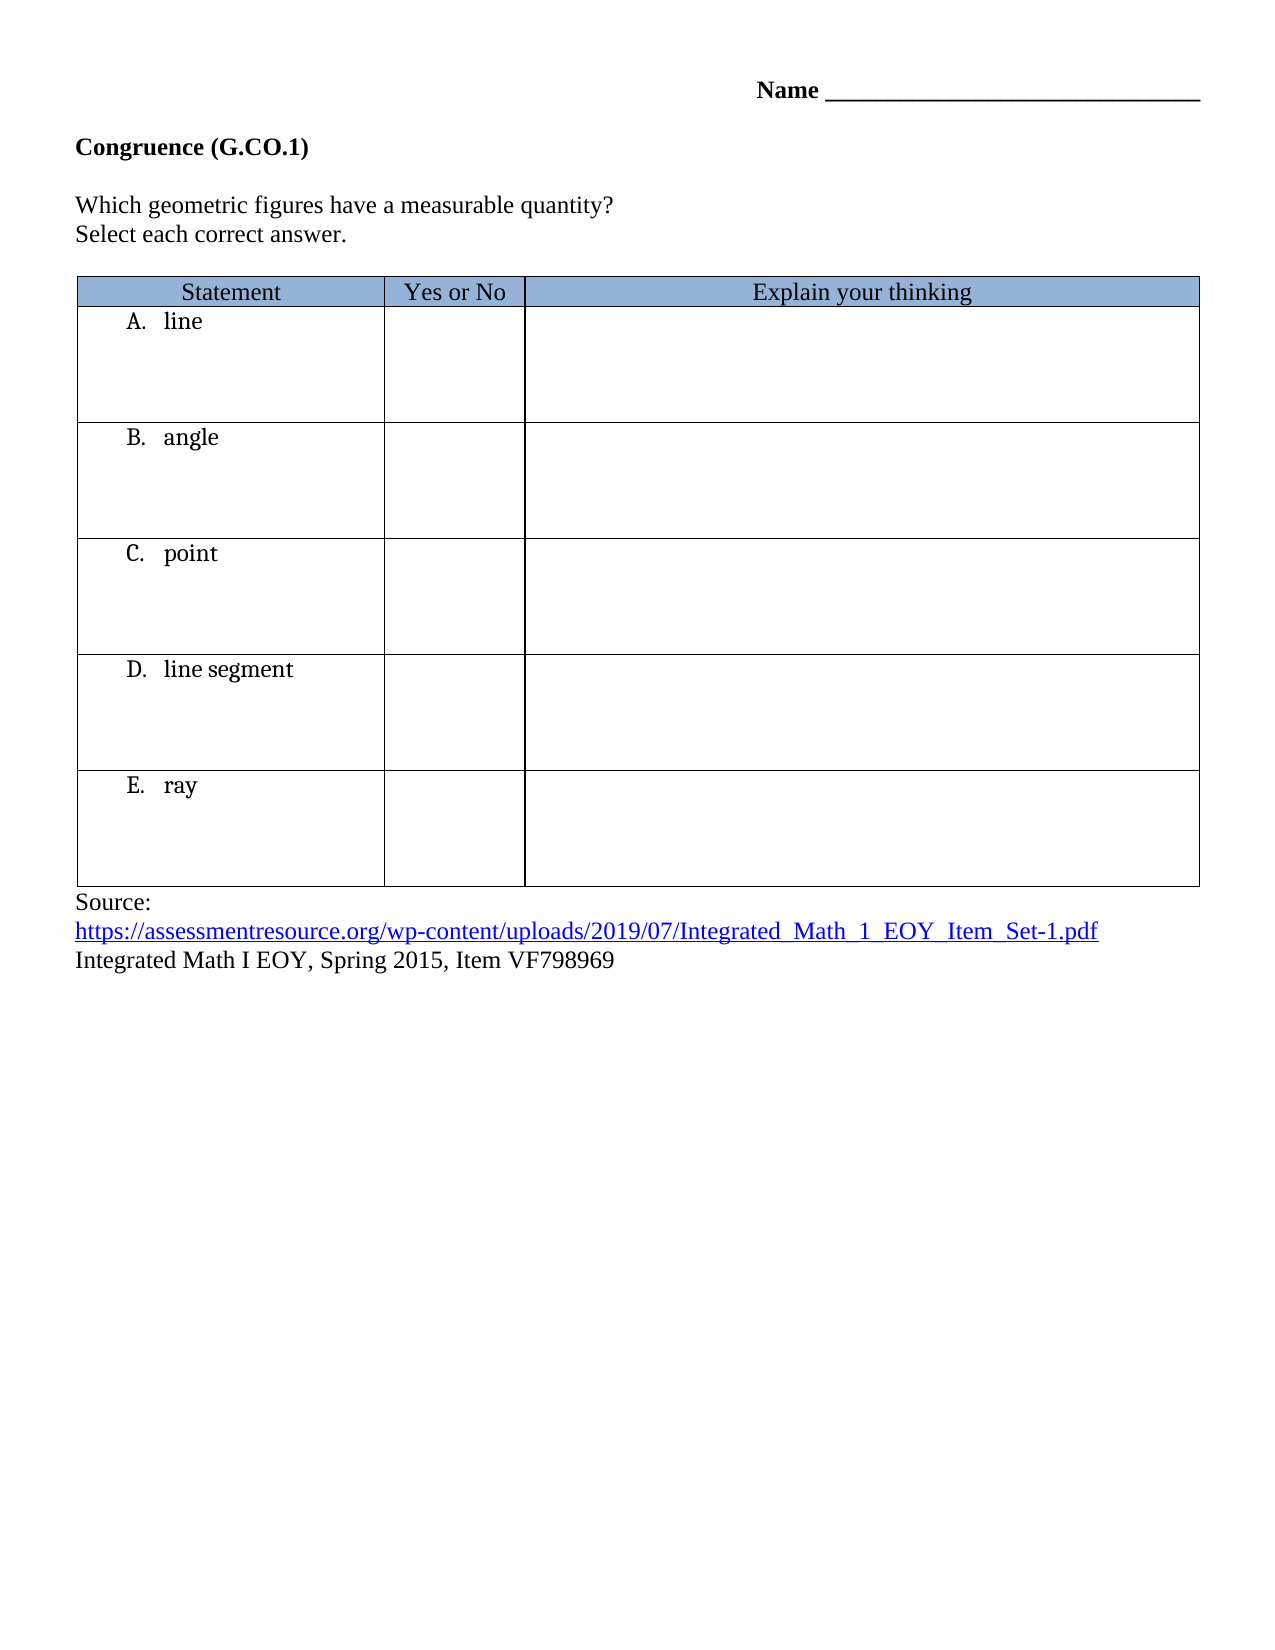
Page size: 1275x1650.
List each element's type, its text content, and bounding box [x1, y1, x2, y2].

table_header Yes or No [385, 277, 524, 306]
table_cell [385, 771, 524, 886]
table_cell ray [78, 771, 384, 886]
table_cell [385, 307, 524, 422]
table_header Explain your thinking [526, 277, 1199, 306]
table_cell [385, 539, 524, 654]
table_cell point [78, 539, 384, 654]
table_cell line segment [78, 655, 384, 770]
table_cell angle [78, 423, 384, 538]
table_cell [385, 423, 524, 538]
table_cell [526, 771, 1199, 886]
text Name ______________________________ [75, 75, 1200, 104]
table_cell [526, 655, 1199, 770]
text Integrated Math I EOY, Spring 2015, Item VF798969 [75, 945, 1200, 973]
text https://assessmentresource.org/wp-content/uploads/2019/07/Integrated_Math_1_EOY_Item_Set-1.pdf [75, 916, 1200, 945]
table_header Statement [78, 277, 384, 306]
text Source: [75, 887, 1200, 916]
table_cell line [78, 307, 384, 422]
table_cell [526, 423, 1199, 538]
text Select each correct answer. [75, 219, 1200, 247]
table_cell [526, 307, 1199, 422]
text Congruence (G.CO.1) [75, 132, 1200, 161]
table_cell [385, 655, 524, 770]
text Which geometric figures have a measurable quantity? [75, 190, 1200, 219]
table_cell [526, 539, 1199, 654]
